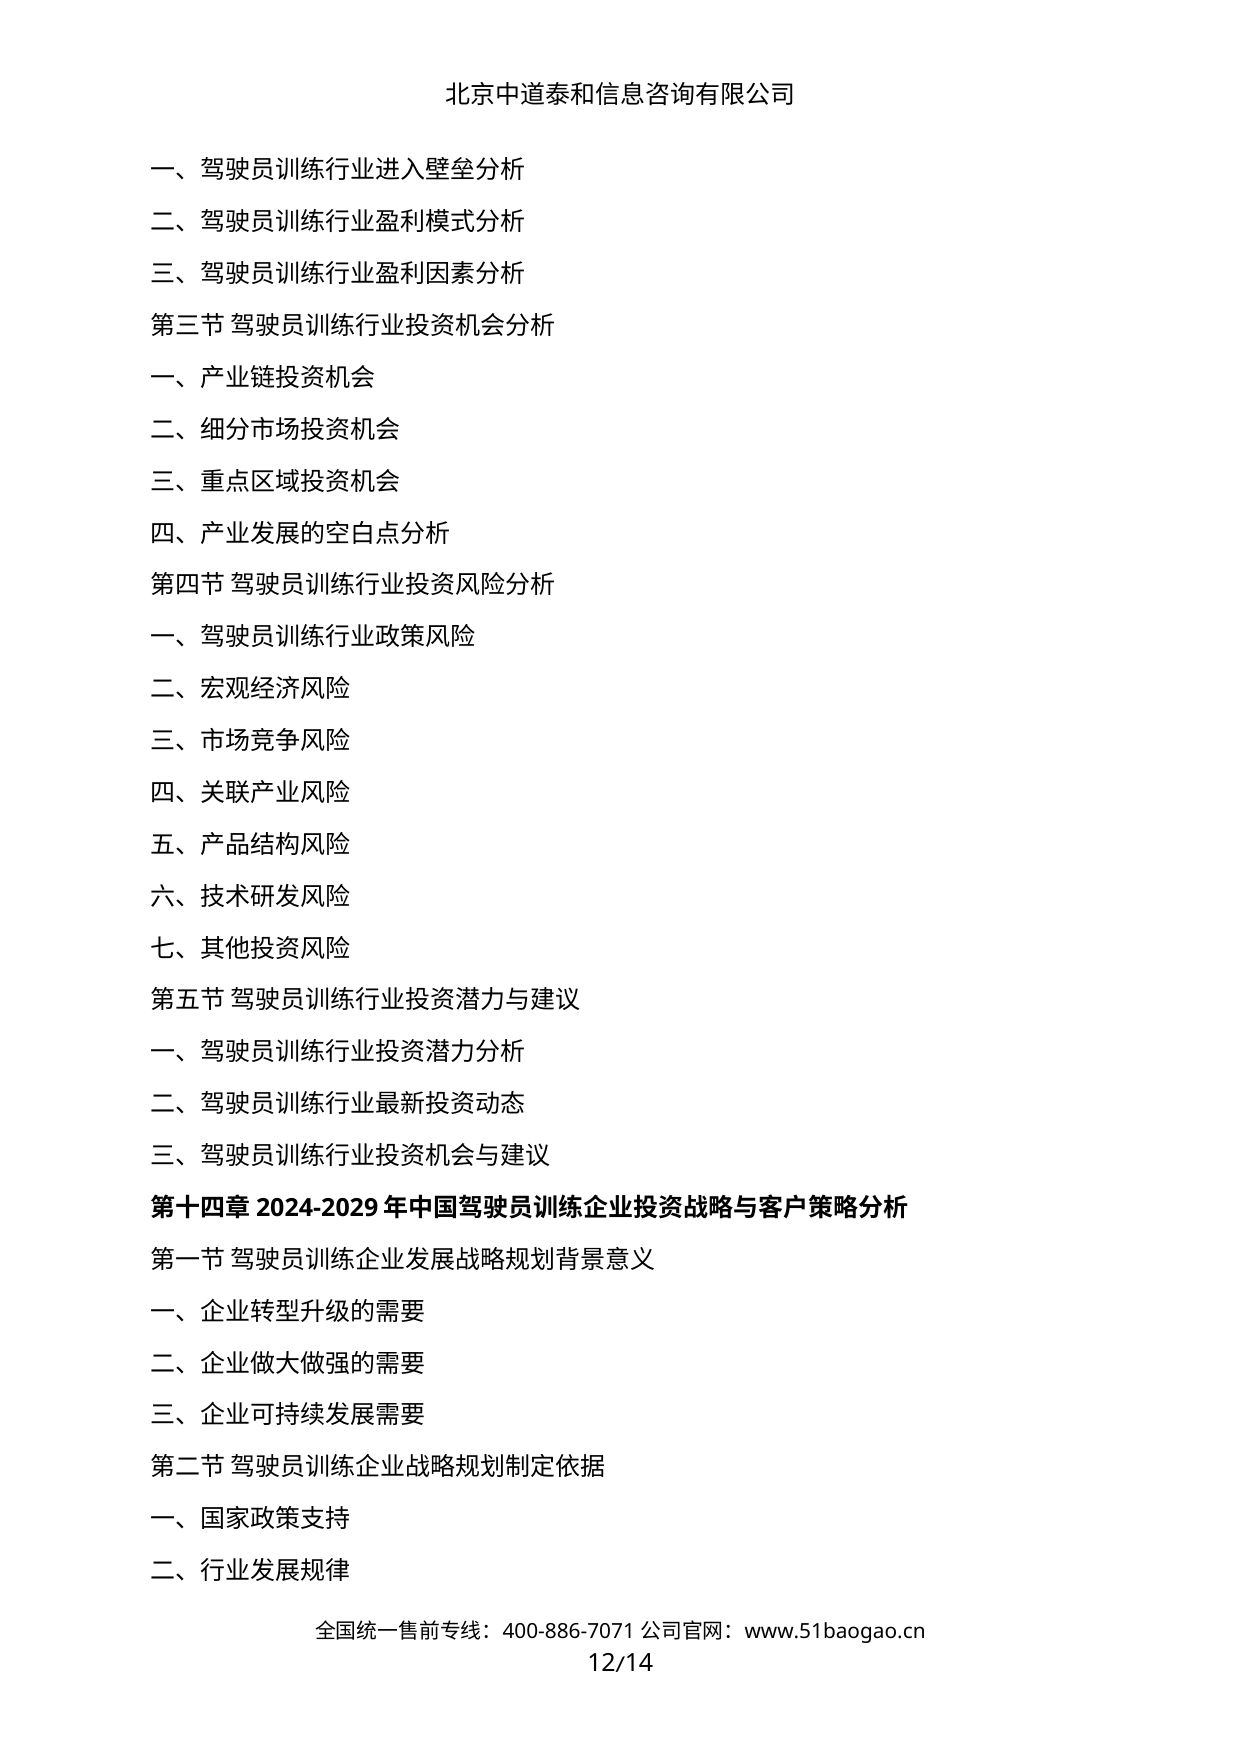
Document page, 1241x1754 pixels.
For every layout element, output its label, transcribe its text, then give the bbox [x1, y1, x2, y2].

text 四、产业发展的空白点分析 [150, 513, 1090, 549]
text 一、驾驶员训练行业进入壁垒分析 [150, 150, 1090, 186]
text 六、技术研发风险 [150, 876, 1090, 912]
text 一、企业转型升级的需要 [150, 1291, 1090, 1327]
text 四、关联产业风险 [150, 772, 1090, 809]
text 第三节 驾驶员训练行业投资机会分析 [150, 306, 1090, 342]
text 二、企业做大做强的需要 [150, 1343, 1090, 1379]
text 三、驾驶员训练行业投资机会与建议 [150, 1136, 1090, 1172]
text 二、驾驶员训练行业盈利模式分析 [150, 202, 1090, 238]
text 一、国家政策支持 [150, 1499, 1090, 1535]
text 二、细分市场投资机会 [150, 409, 1090, 446]
text 一、产业链投资机会 [150, 357, 1090, 394]
text 一、驾驶员训练行业投资潜力分析 [150, 1032, 1090, 1068]
text 二、行业发展规律 [150, 1551, 1090, 1587]
text 第二节 驾驶员训练企业战略规划制定依据 [150, 1447, 1090, 1483]
text 第五节 驾驶员训练行业投资潜力与建议 [150, 980, 1090, 1016]
text 三、驾驶员训练行业盈利因素分析 [150, 254, 1090, 290]
text 二、宏观经济风险 [150, 669, 1090, 705]
text 三、市场竞争风险 [150, 721, 1090, 757]
text 第四节 驾驶员训练行业投资风险分析 [150, 565, 1090, 601]
text 第一节 驾驶员训练企业发展战略规划背景意义 [150, 1239, 1090, 1276]
text 五、产品结构风险 [150, 824, 1090, 861]
text 七、其他投资风险 [150, 928, 1090, 964]
text 三、重点区域投资机会 [150, 461, 1090, 497]
text 第十四章 2024-2029年中国驾驶员训练企业投资战略与客户策略分析 [150, 1187, 1090, 1224]
text 一、驾驶员训练行业政策风险 [150, 617, 1090, 653]
text 二、驾驶员训练行业最新投资动态 [150, 1084, 1090, 1120]
text 三、企业可持续发展需要 [150, 1395, 1090, 1431]
